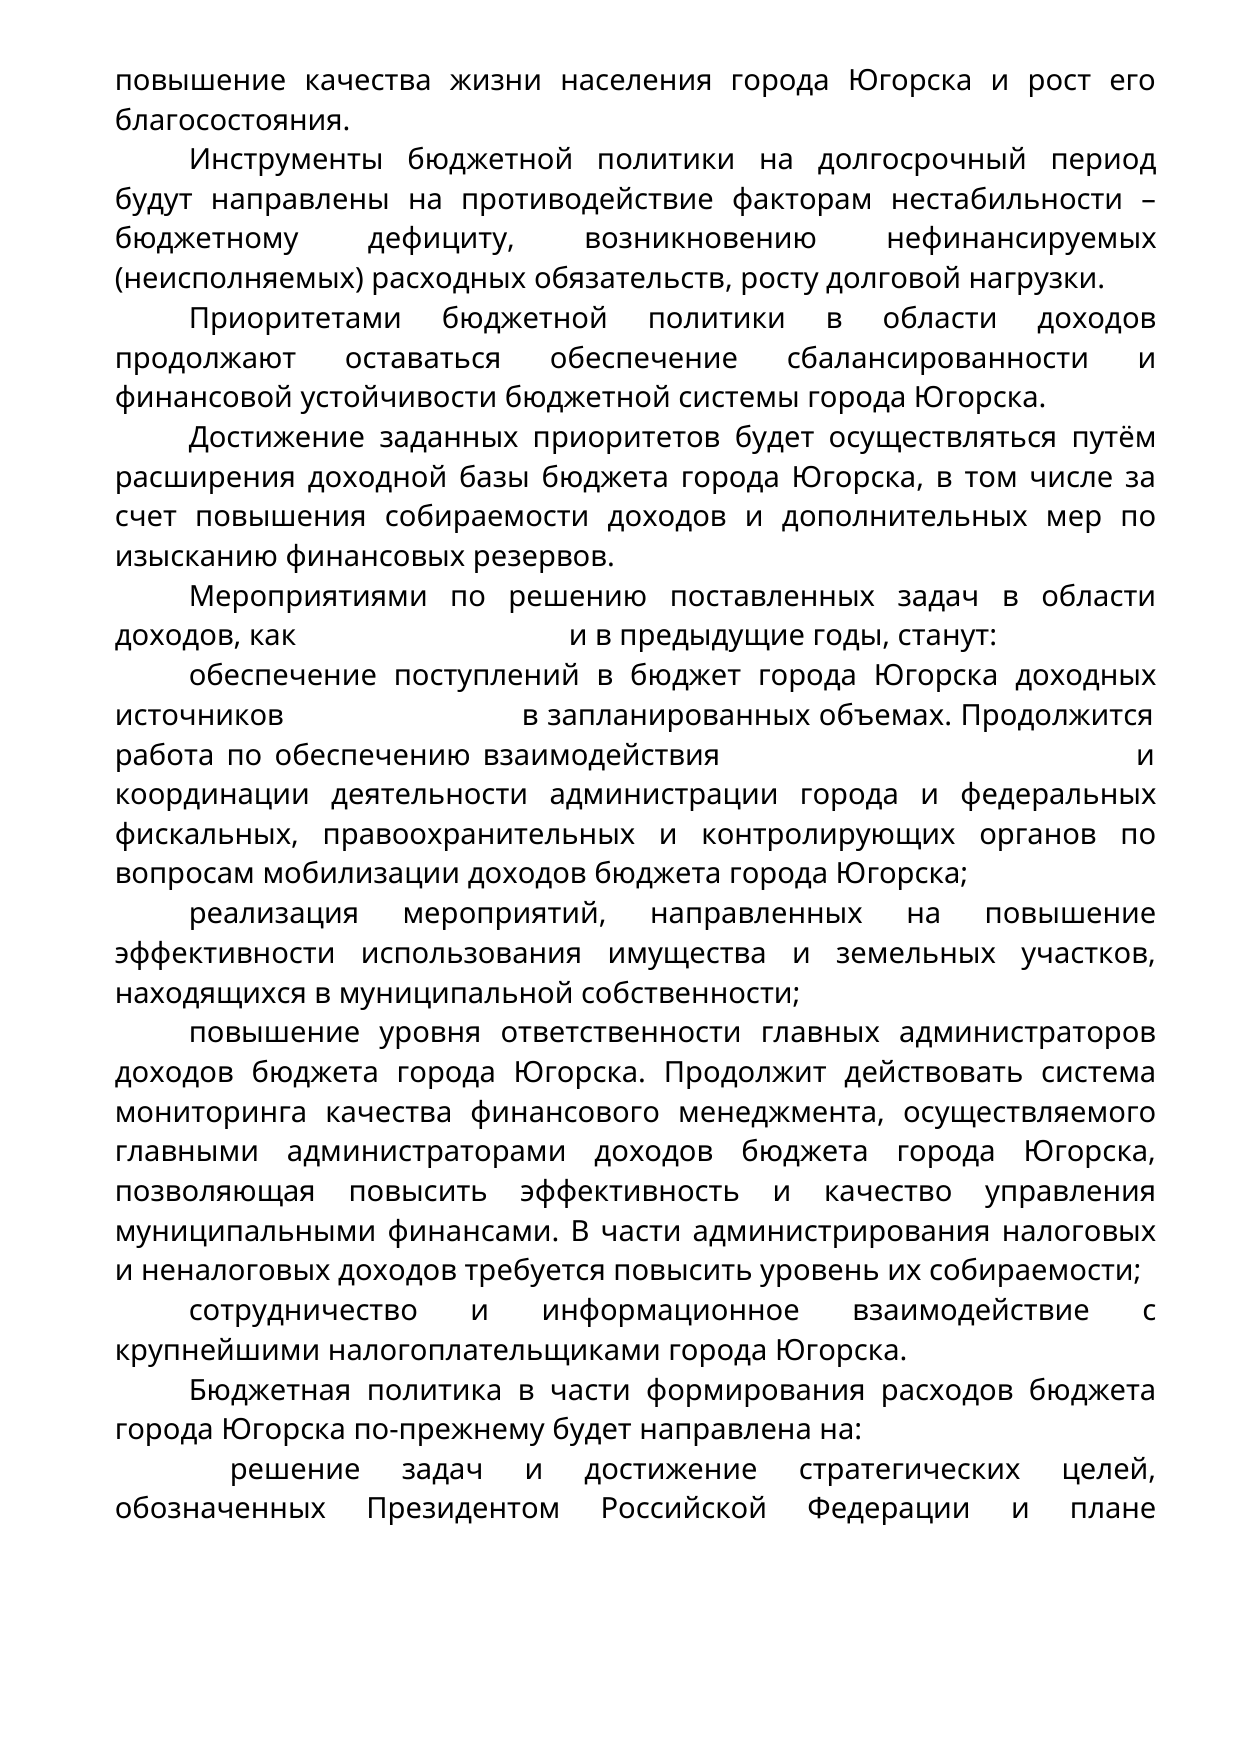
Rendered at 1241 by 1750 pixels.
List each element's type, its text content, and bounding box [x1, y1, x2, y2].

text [114, 1448, 1157, 1527]
text реализация мероприятий, направленных на повышение эффективности использования имущества и земельных участков, находящихся в муниципальной собственности; [114, 892, 1157, 1012]
text Достижение заданных приоритетов будет осуществляться путём расширения доходной базы бюджета города Югорска, в том числе за счет повышения собираемости доходов и дополнительных мер по изысканию финансовых резервов. [114, 416, 1157, 575]
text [114, 59, 1157, 138]
text сотрудничество и информационное взаимодействие с крупнейшими налогоплательщиками города Югорска. [114, 1289, 1157, 1369]
text Бюджетная политика в части формирования расходов бюджета города Югорска по-прежнему будет направлена на: [114, 1369, 1157, 1448]
text обеспечение поступлений в бюджет города Югорска доходных источников в запланированных объемах. Продолжится работа по обеспечению взаимодействия и координации деятельности администрации города и федеральных фискальных, правоохранительных и контролирующих органов по вопросам мобилизации доходов бюджета города Югорска; [114, 654, 1157, 892]
text Инструменты бюджетной политики на долгосрочный период будут направлены на противодействие факторам нестабильности – бюджетному дефициту, возникновению нефинансируемых (неисполняемых) расходных обязательств, росту долговой нагрузки. [114, 138, 1157, 297]
text повышение уровня ответственности главных администраторов доходов бюджета города Югорска. Продолжит действовать система мониторинга качества финансового менеджмента, осуществляемого главными администраторами доходов бюджета города Югорска, позволяющая повысить эффективность и качество управления муниципальными финансами. В части администрирования налоговых и неналоговых доходов требуется повысить уровень их собираемости; [114, 1012, 1157, 1289]
text Приоритетами бюджетной политики в области доходов продолжают оставаться обеспечение сбалансированности и финансовой устойчивости бюджетной системы города Югорска. [114, 297, 1157, 416]
text Мероприятиями по решению поставленных задач в области доходов, как и в предыдущие годы, станут: [114, 575, 1157, 654]
